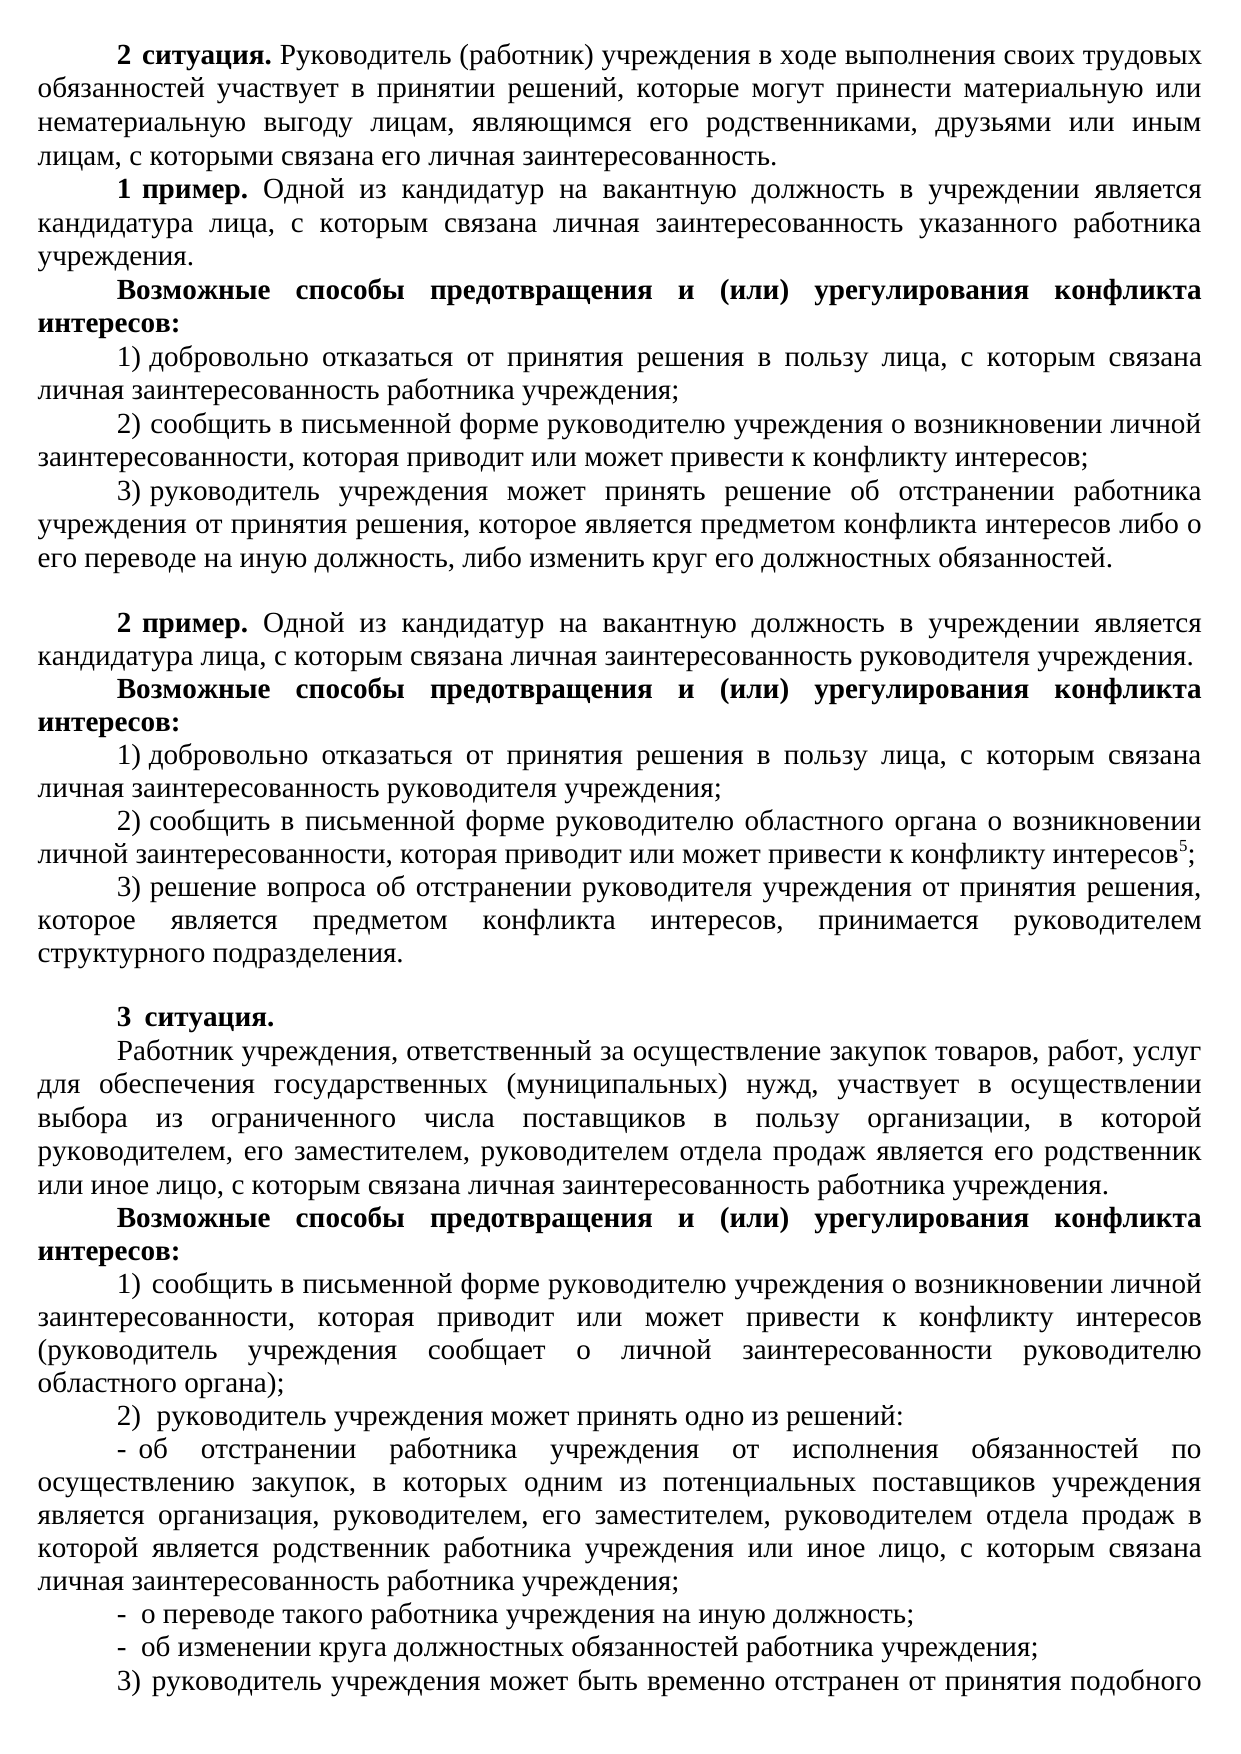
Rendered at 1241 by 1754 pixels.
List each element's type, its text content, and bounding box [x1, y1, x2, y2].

list ситуация. Руководитель (работник) учреждения в ходе выполнения своих трудовых обязанностей участвует в принятии решений, которые могут принести материальную или нематериальную выгоду лицам, являющимся его родственниками, друзьями или иным лицам, с которыми связана его личная заинтересованность. [37, 37, 1203, 172]
list ситуация. [37, 1000, 1203, 1033]
list об изменении круга должностных обязанностей работника учреждения; [37, 1630, 1203, 1663]
text Возможные способы предотвращения и (или) урегулирования конфликта интересов: [37, 672, 1203, 738]
text Возможные способы предотвращения и (или) урегулирования конфликта интересов: [37, 272, 1203, 339]
list руководитель учреждения может принять решение об отстранении работника учреждения от принятия решения, которое является предметом конфликта интересов либо о его переводе на иную должность, либо изменить круг его должностных обязанностей. [37, 473, 1203, 574]
list добровольно отказаться от принятия решения в пользу лица, с которым связана личная заинтересованность руководителя учреждения; [37, 738, 1203, 804]
list пример. Одной из кандидатур на вакантную должность в учреждении является кандидатура лица, с которым связана личная заинтересованность указанного работника учреждения. [37, 172, 1203, 272]
text Возможные способы предотвращения и (или) урегулирования конфликта интересов: [37, 1201, 1203, 1267]
list руководитель учреждения может принять одно из решений: [37, 1399, 1203, 1432]
list сообщить в письменной форме руководителю учреждения о возникновении личной заинтересованности, которая приводит или может привести к конфликту интересов (руководитель учреждения сообщает о личной заинтересованности руководителю областного органа); [37, 1267, 1203, 1399]
list сообщить в письменной форме руководителю областного органа о возникновении личной заинтересованности, которая приводит или может привести к конфликту интересов5; [37, 804, 1203, 870]
list об отстранении работника учреждения от исполнения обязанностей по осуществлению закупок, в которых одним из потенциальных поставщиков учреждения является организация, руководителем, его заместителем, руководителем отдела продаж в которой является родственник работника учреждения или иное лицо, с которым связана личная заинтересованность работника учреждения; [37, 1432, 1203, 1597]
list сообщить в письменной форме руководителю учреждения о возникновении личной заинтересованности, которая приводит или может привести к конфликту интересов; [37, 406, 1203, 473]
list о переводе такого работника учреждения на иную должность; [37, 1597, 1203, 1630]
text Работник учреждения, ответственный за осуществление закупок товаров, работ, услуг для обеспечения государственных (муниципальных) нужд, участвует в осуществлении выбора из ограниченного числа поставщиков в пользу организации, в которой руководителем, его заместителем, руководителем отдела продаж является его родственник или иное лицо, с которым связана личная заинтересованность работника учреждения. [37, 1033, 1203, 1201]
list решение вопроса об отстранении руководителя учреждения от принятия решения, которое является предметом конфликта интересов, принимается руководителем структурного подразделения. [37, 870, 1203, 969]
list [37, 1663, 1203, 1697]
list пример. Одной из кандидатур на вакантную должность в учреждении является кандидатура лица, с которым связана личная заинтересованность руководителя учреждения. [37, 606, 1203, 672]
list добровольно отказаться от принятия решения в пользу лица, с которым связана личная заинтересованность работника учреждения; [37, 339, 1203, 406]
